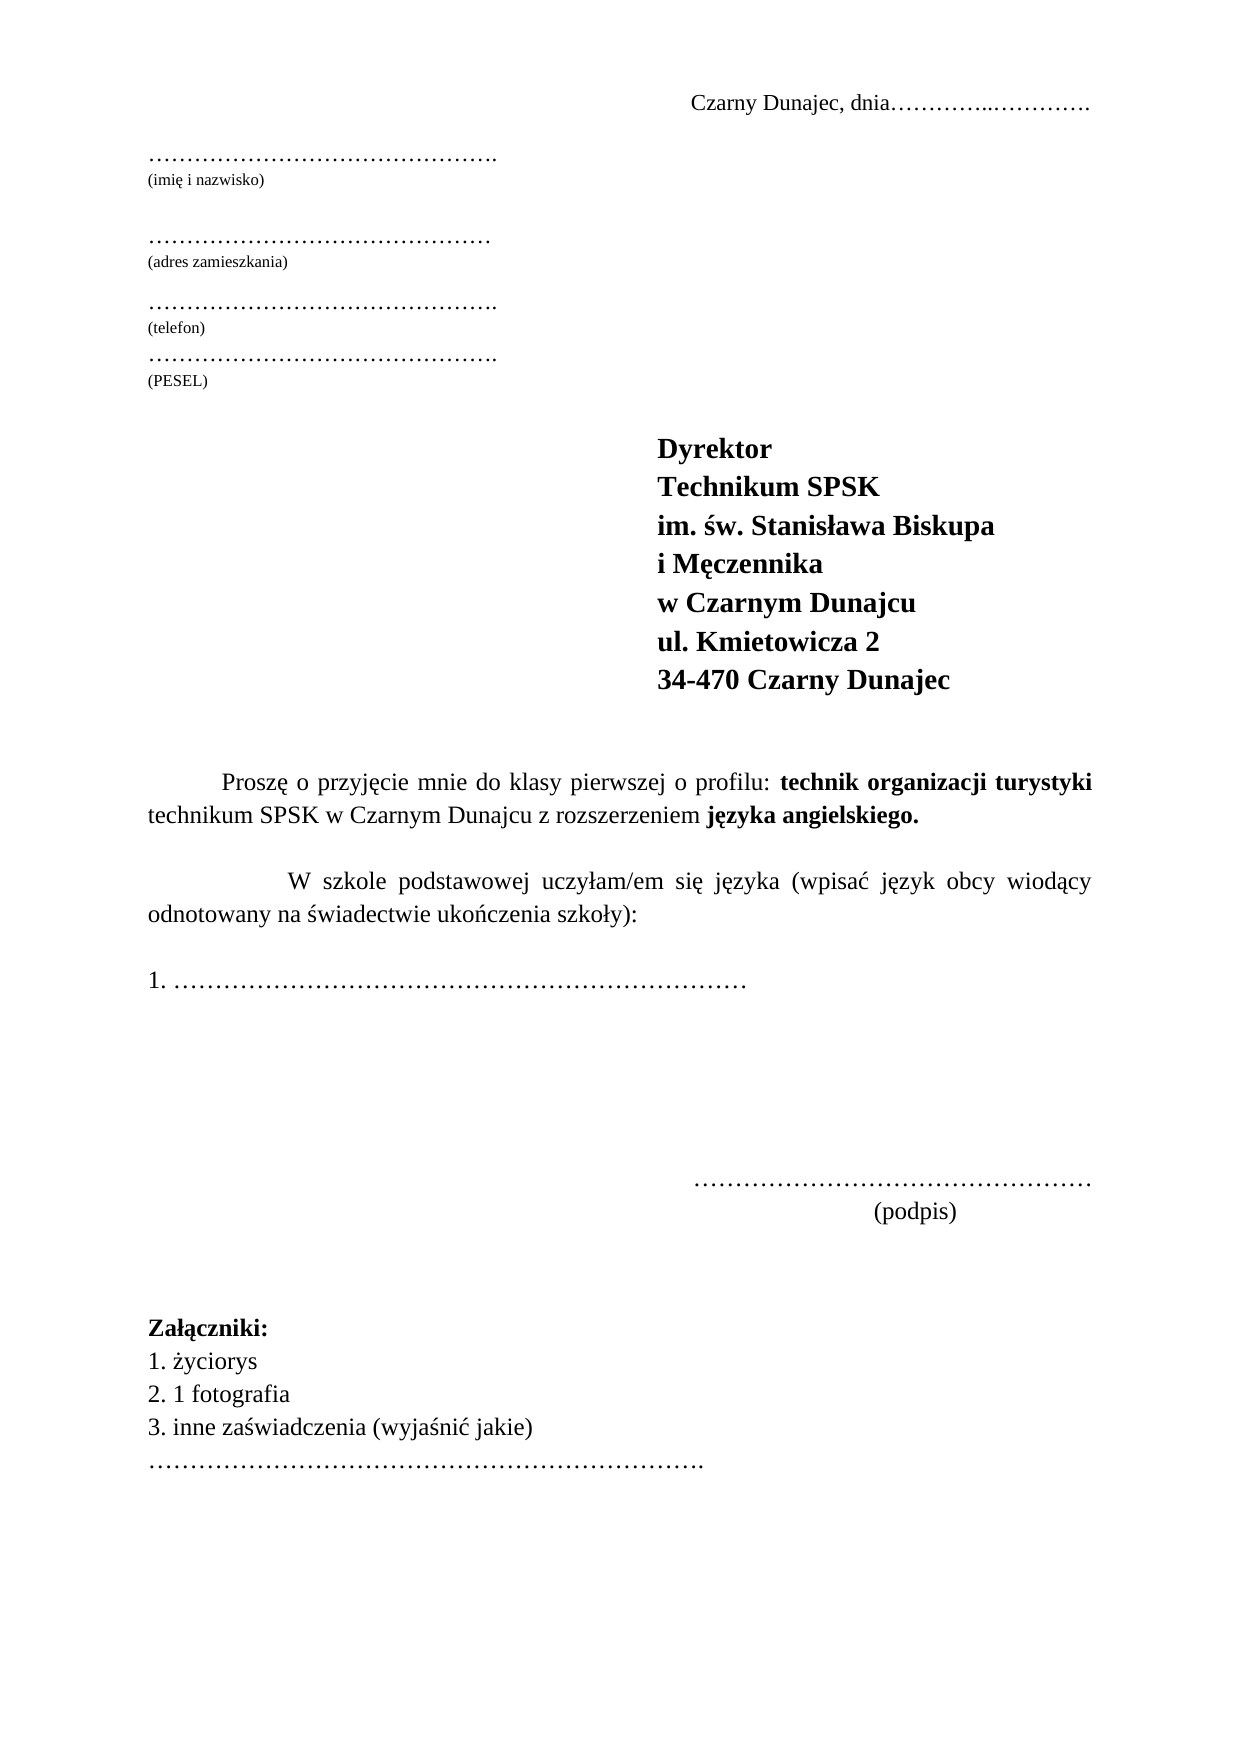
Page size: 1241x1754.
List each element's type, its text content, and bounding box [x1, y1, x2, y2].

text ………………………………………. [148, 340, 1093, 367]
text (podpis) [664, 1196, 1093, 1225]
text 1. życiorys [148, 1346, 1093, 1375]
text W szkole podstawowej uczyłam/em się języka (wpisać język obcy wiodący odnotowany na świadectwie ukończenia szkoły): [148, 833, 1093, 928]
text Technikum SPSK [657, 469, 1093, 503]
text ………………………………………… [148, 1163, 1093, 1192]
text (PESEL) [148, 370, 1093, 389]
text Dyrektor [657, 431, 1093, 464]
text Załączniki: [148, 1313, 1093, 1342]
text Czarny Dunajec, dnia…………..…………. [148, 89, 1093, 115]
text ……………………………………… [148, 222, 1093, 248]
text …………………………………………………………. [148, 1445, 1093, 1474]
text ………………………………………. [148, 288, 1093, 314]
text 2. 1 fotografia [148, 1379, 1093, 1408]
text 34-470 Czarny Dunajec [657, 662, 1093, 696]
text (telefon) [148, 318, 1093, 337]
text im. św. Stanisława Biskupa i Męczennika w Czarnym Dunajcu [657, 508, 1093, 619]
text Proszę o przyjęcie mnie do klasy pierwszej o profilu: technik organizacji turystyki technikum SPSK w Czarnym Dunajcu z rozszerzeniem języka angielskiego. [148, 767, 1093, 828]
text ………………………………………. [148, 140, 1093, 166]
text ul. Kmietowicza 2 [657, 624, 1093, 657]
text (imię i nazwisko) [148, 170, 1093, 189]
text 3. inne zaświadczenia (wyjaśnić jakie) [148, 1412, 1093, 1441]
text 1. …………………………………………………………… [148, 965, 1093, 994]
text (adres zamieszkania) [148, 252, 1093, 271]
